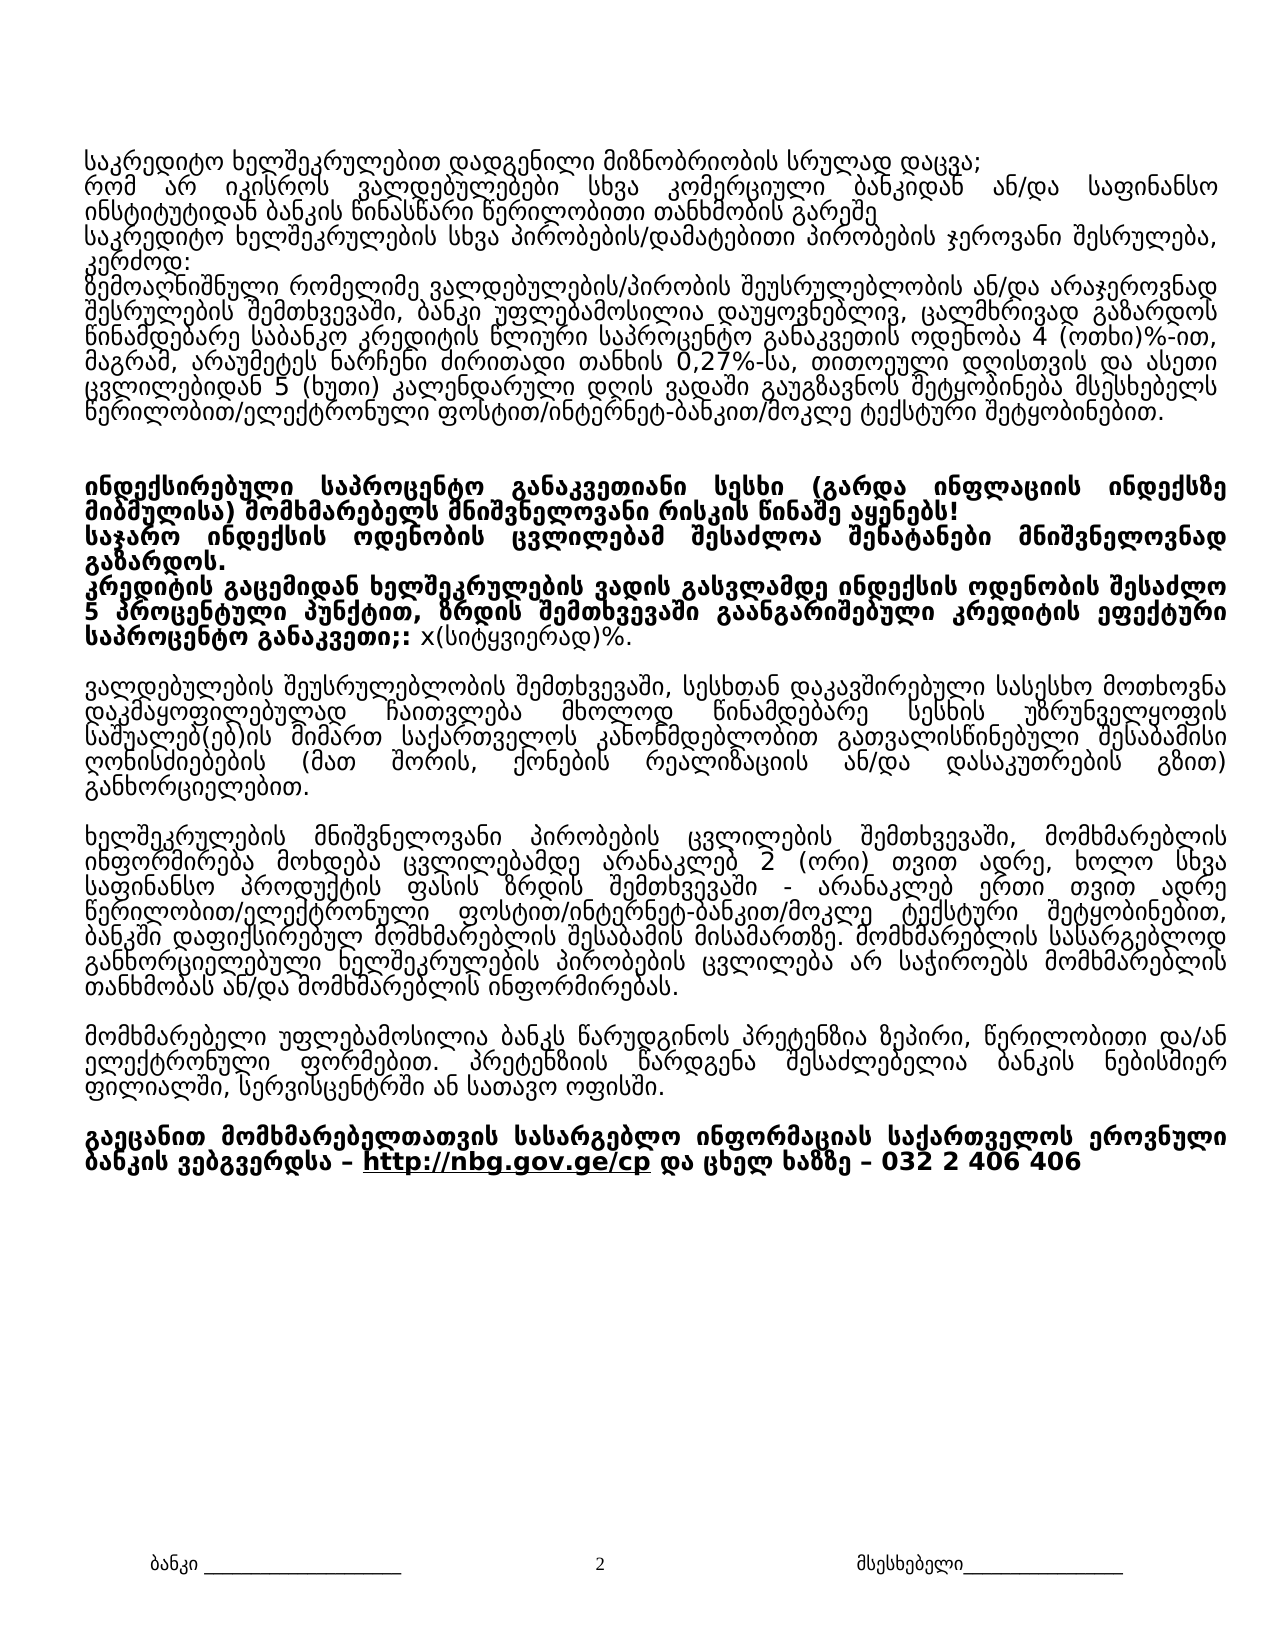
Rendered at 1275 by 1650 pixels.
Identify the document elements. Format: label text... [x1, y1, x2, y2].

text კრედიტის გაცემიდან ხელშეკრულების ვადის გასვლამდე ინდექსის ოდენობის შესაძლო 5 პროცენტული პუნქტით, ზრდის შემთხვევაში გაანგარიშებული კრედიტის ეფექტური საპროცენტო განაკვეთი;: x(სიტყვიერად)%. [84, 575, 1228, 650]
text საჯარო ინდექსის ოდენობის ცვლილებამ შესაძლოა შენატანები მნიშვნელოვნად გაზარდოს. [84, 525, 1228, 575]
text ინდექსირებული საპროცენტო განაკვეთიანი სესხი (გარდა ინფლაციის ინდექსზე მიბმულისა) მომხმარებელს მნიშვნელოვანი რისკის წინაშე აყენებს! [84, 475, 1228, 525]
text მომხმარებელი უფლებამოსილია ბანკს წარუდგინოს პრეტენზია ზეპირი, წერილობითი და/ან ელექტრონული ფორმებით. პრეტენზიის წარდგენა შესაძლებელია ბანკის ნებისმიერ ფილიალში, სერვისცენტრში ან სათავო ოფისში. [84, 1025, 1228, 1100]
text ზემოაღნიშნული რომელიმე ვალდებულების/პირობის შეუსრულებლობის ან/და არაჯეროვნად შესრულების შემთხვევაში, ბანკი უფლებამოსილია დაუყოვნებლივ, ცალმხრივად გაზარდოს წინამდებარე საბანკო კრედიტის წლიური საპროცენტო განაკვეთის ოდენობა 4 (ოთხი)%-ით, მაგრამ, არაუმეტეს ნარჩენი ძირითადი თანხის 0,27%-სა, თითოეული დღისთვის და ასეთი ცვლილებიდან 5 (ხუთი) კალენდარული დღის ვადაში გაუგზავნოს შეტყობინება მსესხებელს წერილობით/ელექტრონული ფოსტით/ინტერნეტ-ბანკით/მოკლე ტექსტური შეტყობინებით. [84, 275, 1219, 425]
text გაეცანით მომხმარებელთათვის სასარგებლო ინფორმაციას საქართველოს ეროვნული ბანკის ვებგვერდსა – http://nbg.gov.ge/cp და ცხელ ხაზზე – 032 2 406 406 [84, 1125, 1228, 1175]
text საკრედიტო ხელშეკრულებით დადგენილი მიზნობრიობის სრულად დაცვა; [84, 150, 1219, 175]
text საკრედიტო ხელშეკრულების სხვა პირობების/დამატებითი პირობების ჯეროვანი შესრულება, კერძოდ: [84, 225, 1219, 275]
text რომ არ იკისროს ვალდებულებები სხვა კომერციული ბანკიდან ან/და საფინანსო ინსტიტუტიდან ბანკის წინასწარი წერილობითი თანხმობის გარეშე [84, 175, 1219, 225]
text ხელშეკრულების მნიშვნელოვანი პირობების ცვლილების შემთხვევაში, მომხმარებლის ინფორმირება მოხდება ცვლილებამდე არანაკლებ 2 (ორი) თვით ადრე, ხოლო სხვა საფინანსო პროდუქტის ფასის ზრდის შემთხვევაში - არანაკლებ ერთი თვით ადრე წერილობით/ელექტრონული ფოსტით/ინტერნეტ-ბანკით/მოკლე ტექსტური შეტყობინებით, ბანკში დაფიქსირებულ მომხმარებლის შესაბამის მისამართზე. მომხმარებლის სასარგებლოდ განხორციელებული ხელშეკრულების პირობების ცვლილება არ საჭიროებს მომხმარებლის თანხმობას ან/და მომხმარებლის ინფორმირებას. [84, 825, 1228, 1000]
text ვალდებულების შეუსრულებლობის შემთხვევაში, სესხთან დაკავშირებული სასესხო მოთხოვნა დაკმაყოფილებულად ჩაითვლება მხოლოდ წინამდებარე სესხის უზრუნველყოფის საშუალებ(ებ)ის მიმართ საქართველოს კანონმდებლობით გათვალისწინებული შესაბამისი ღონისძიებების (მათ შორის, ქონების რეალიზაციის ან/და დასაკუთრების გზით) განხორციელებით. [84, 675, 1228, 800]
